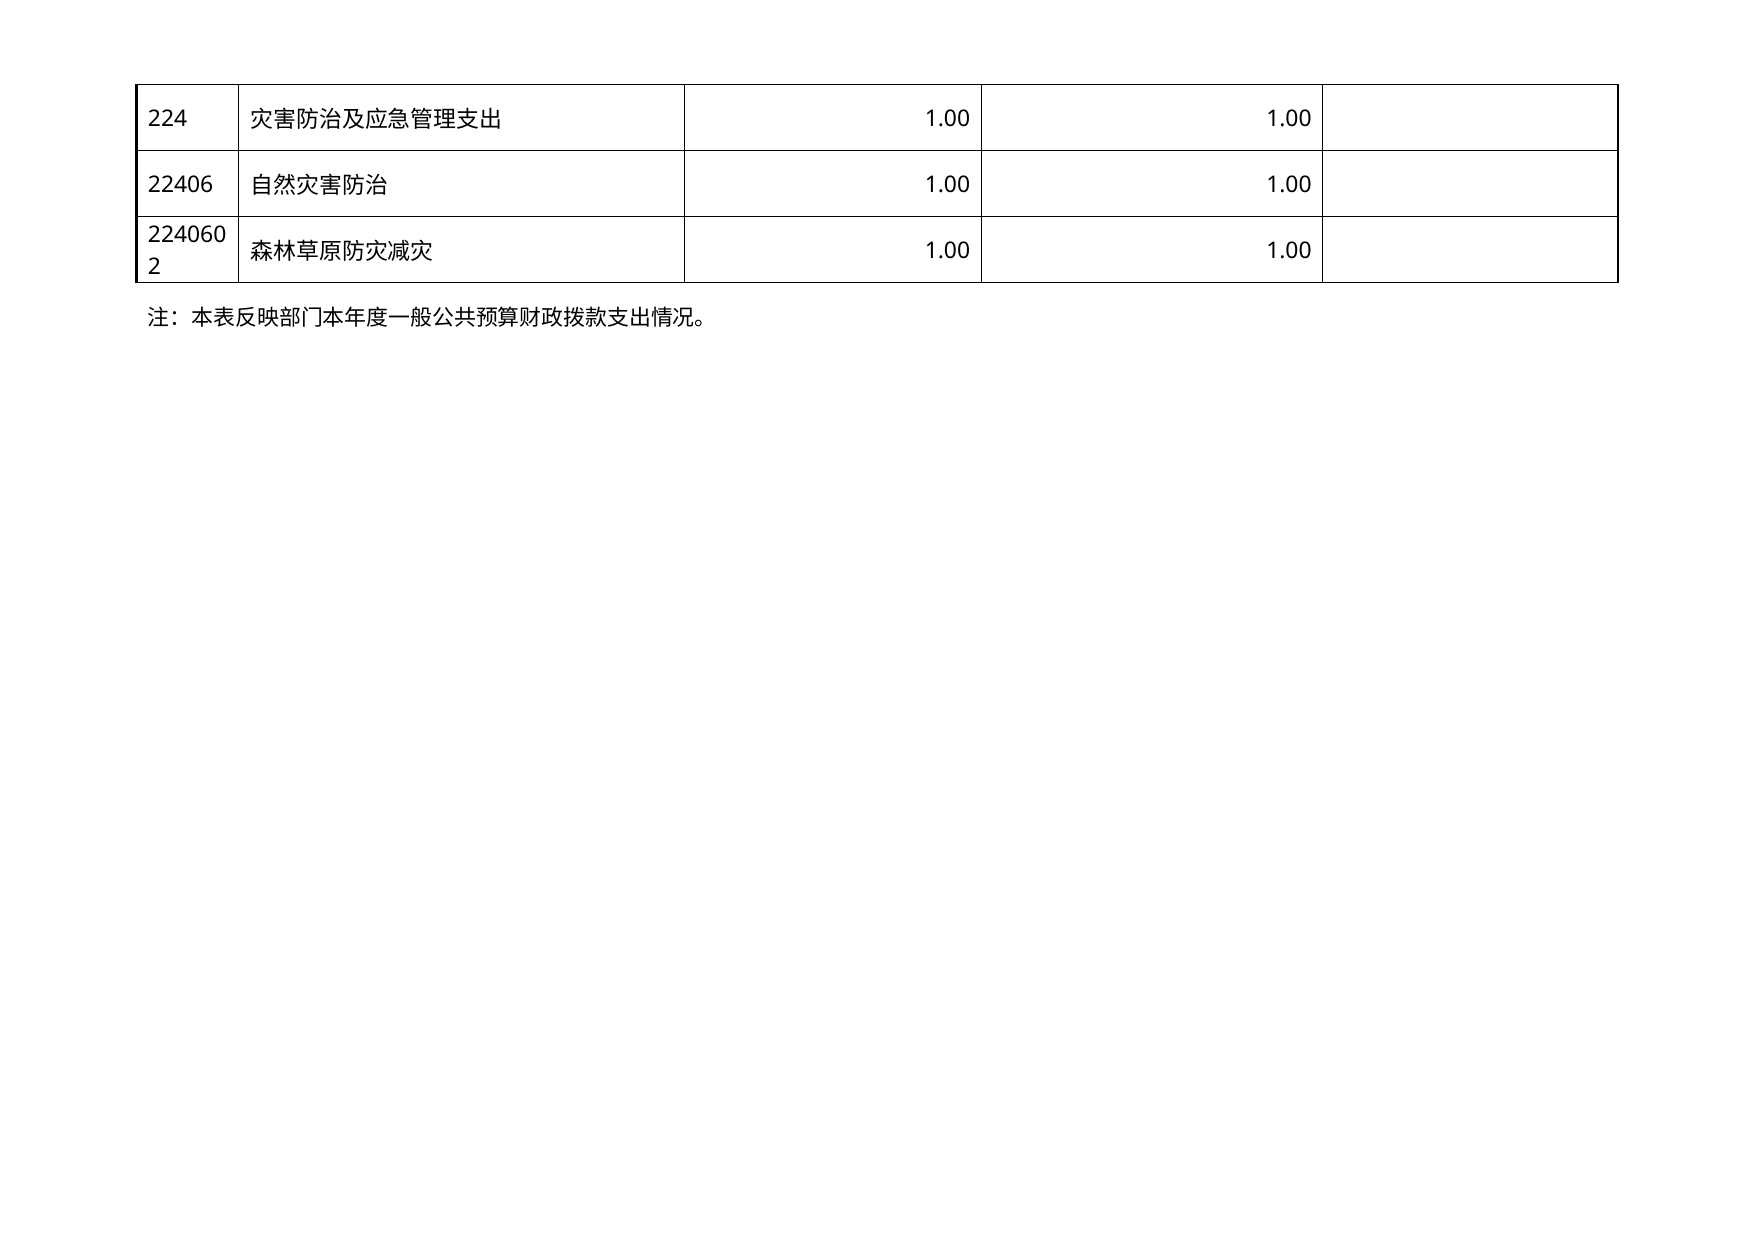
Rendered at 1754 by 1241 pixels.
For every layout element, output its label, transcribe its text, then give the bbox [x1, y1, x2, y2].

table_cell 1.00 [982, 85, 1322, 150]
table_cell [1323, 151, 1617, 216]
table_cell 2240602 [138, 217, 238, 282]
table_cell 森林草原防灾减灾 [239, 217, 684, 282]
table_cell 注：本表反映部门本年度一般公共预算财政拨款支出情况。 [136, 283, 1618, 349]
table_cell 1.00 [685, 217, 981, 282]
table_cell [1323, 85, 1617, 150]
table_cell 1.00 [982, 151, 1322, 216]
table_cell [1323, 217, 1617, 282]
table_cell 1.00 [685, 151, 981, 216]
table_cell 自然灾害防治 [239, 151, 684, 216]
table_cell 灾害防治及应急管理支出 [239, 85, 684, 150]
table_cell 1.00 [685, 85, 981, 150]
table_cell 22406 [138, 151, 238, 216]
table_cell 1.00 [982, 217, 1322, 282]
table_cell 224 [138, 85, 238, 150]
